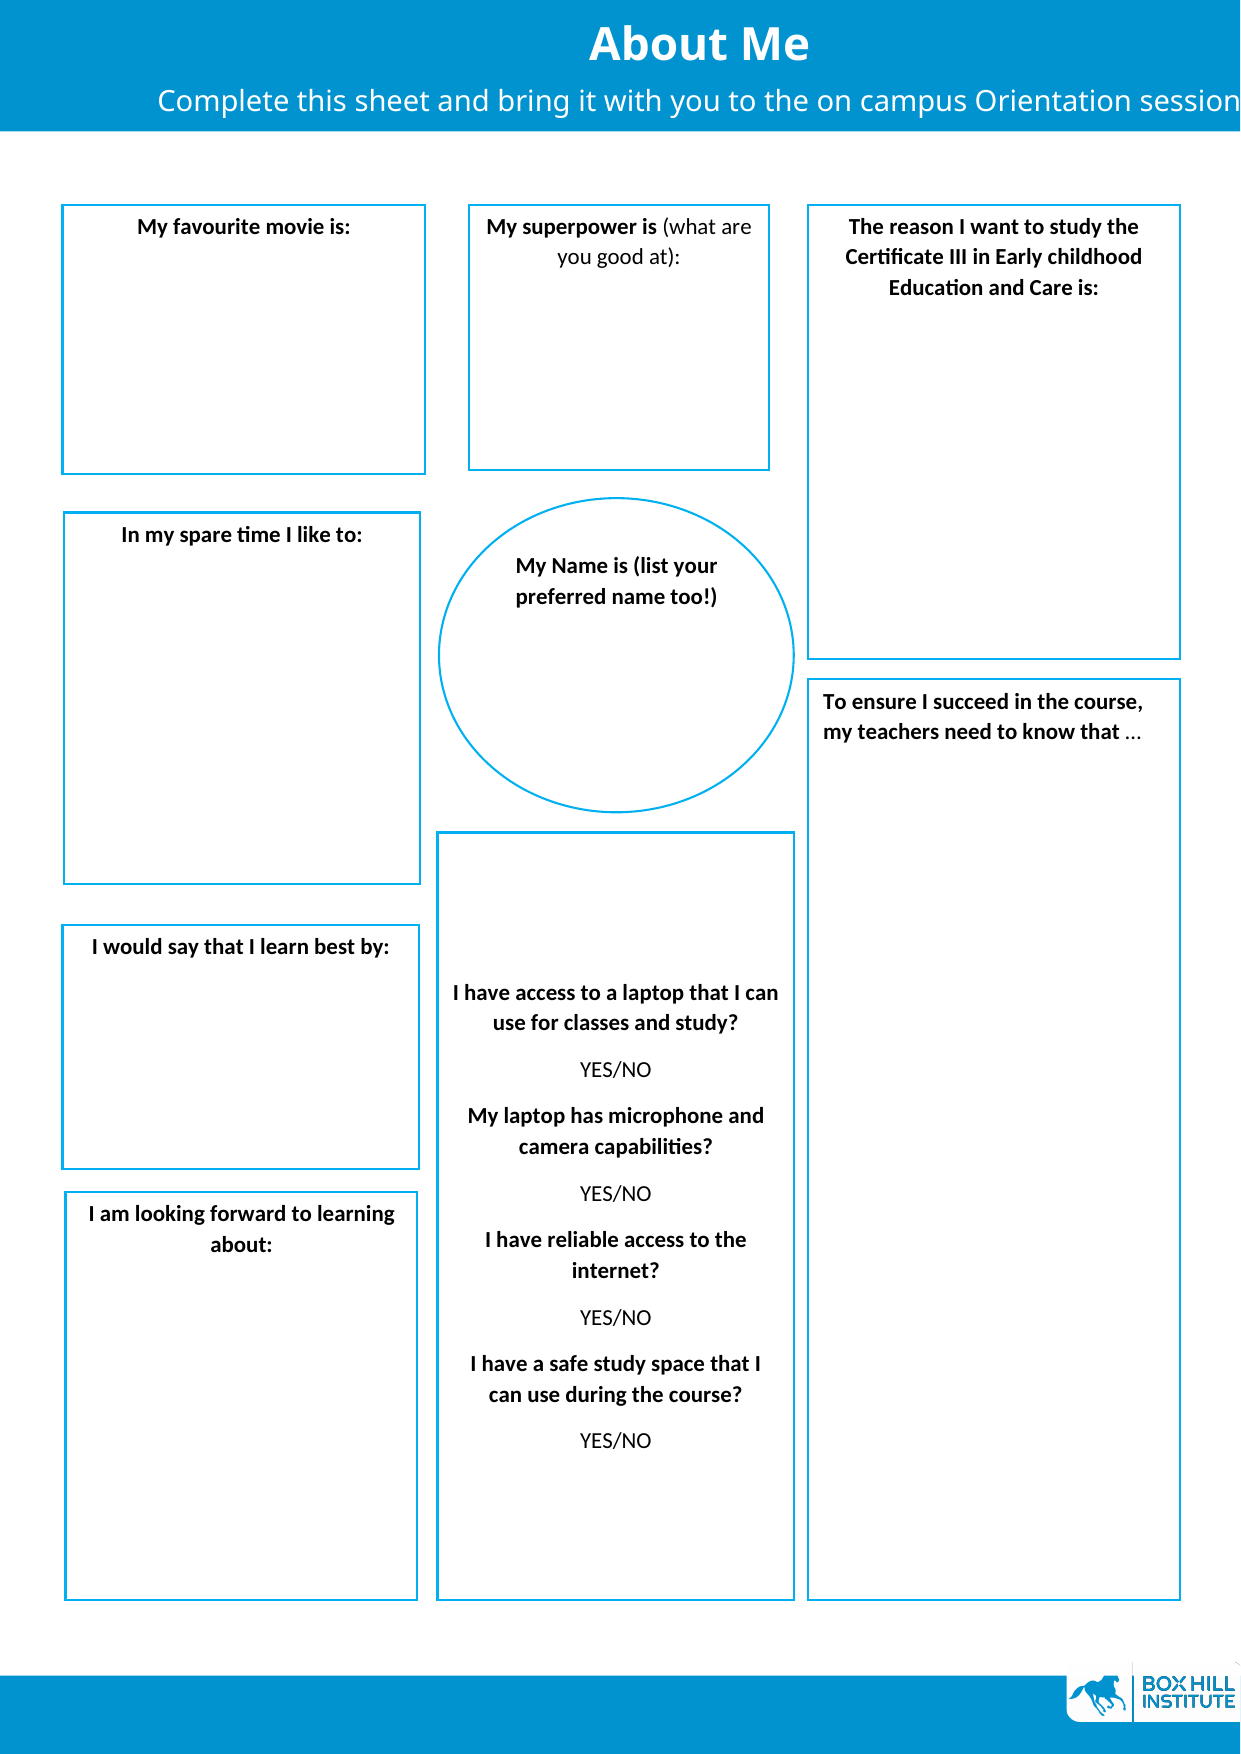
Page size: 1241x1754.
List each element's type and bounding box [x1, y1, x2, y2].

picture [1066, 1662, 1241, 1721]
